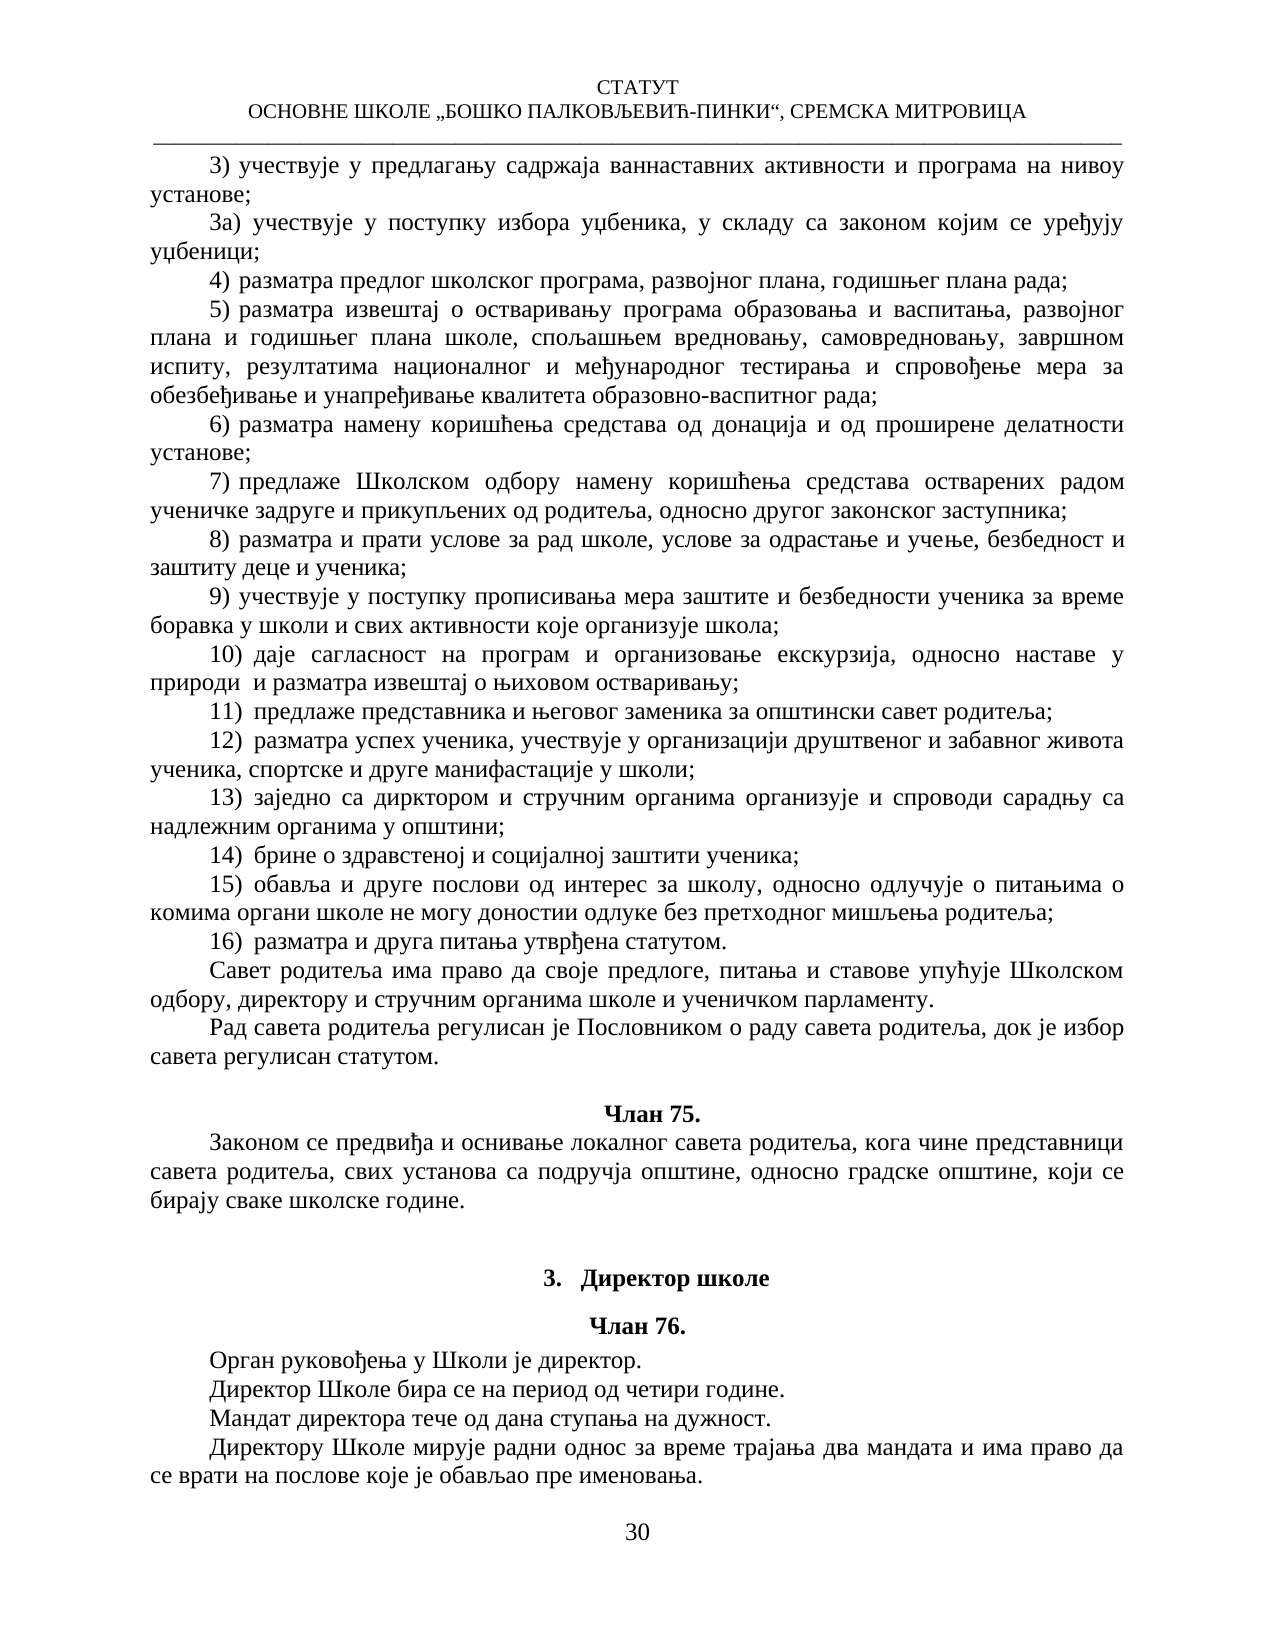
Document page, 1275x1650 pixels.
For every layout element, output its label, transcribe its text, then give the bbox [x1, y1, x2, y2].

text Орган руковођења у Школи је директор. [150, 1345, 1125, 1374]
text Савет родитеља има право да своје предлоге, питања и ставове упућује Школском одбору, директору и стручним органима школе и ученичком парламенту. [150, 955, 1125, 1012]
text Мандат директора тече од дана ступања на дужност. [150, 1403, 1125, 1432]
list разматра и прати услове за рад школе, услове за одрастање и учење, безбедност и заштиту деце и ученика; [150, 524, 1125, 581]
list разматра успех ученика, учествује у организацији друштвеног и забавног живота ученика, спортске и друге манифастације у школи; [150, 725, 1125, 782]
text Директору Школе мирује радни однос за време трајања два мандата и има право да се врати на послове које је обављао пре именовања. [150, 1432, 1125, 1489]
list предлаже Школском одбору намену коришћења средстава остварених радом ученичке задруге и прикупљених од родитеља, односно другог законског заступника; [150, 466, 1125, 524]
list учествује у поступку прописивања мера заштите и безбедности ученика за време боравка у школи и свих активности које организује школа; [150, 581, 1125, 639]
list учествује у предлагању садржаја ваннаставних активности и програма на нивоу установе; [150, 150, 1125, 207]
text Члан 76. [150, 1316, 1125, 1339]
list разматра намену коришћења средстава од донација и од проширене делатности установе; [150, 409, 1125, 466]
list даје сагласност на програм и организовање екскурзија, односно наставе у природи и разматра извештај о њиховом остваривању; [150, 639, 1125, 696]
list разматра и друга питања утврђена статутом. [150, 926, 1125, 955]
list брине о здравстеној и социјалној заштити ученика; [150, 840, 1125, 869]
list предлаже представника и његовог заменика за општински савет родитеља; [150, 696, 1125, 725]
text Члан 75. [179, 1099, 1125, 1127]
text Рад савета родитеља регулисан је Пословником о раду савета родитеља, док је избор савета регулисан статутом. [150, 1012, 1125, 1070]
list заједно са дирктором и стручним органима организује и спроводи сарадњу са надлежним органима у општини; [150, 782, 1125, 840]
list Директор школе [187, 1267, 1125, 1291]
text Директор Школе бира се на период од четири године. [150, 1374, 1125, 1403]
text Законом се предвиђа и оснивање локалног савета родитеља, кога чине представници савета родитеља, свих установа са подручја општине, односно градске општине, који се бирају сваке школске године. [150, 1127, 1125, 1214]
list разматра предлог школског програма, развојног плана, годишњег плана рада; [150, 265, 1125, 294]
list обавља и друге послови од интерес за школу, односно одлучује о питањима о комима органи школе не могу доностии одлуке без претходног мишљења родитеља; [150, 869, 1125, 926]
list разматра извештај о остваривању програма образовања и васпитања, развојног плана и годишњег плана школе, спољашњем вредновању, самовредновању, завршном испиту, резултатима националног и међународног тестирања и спровођење мера за обезбеђивање и унапређивање квалитета образовно-васпитног рада; [150, 294, 1125, 409]
text 3а) учествује у поступку избора уџбеника, у складу са законом којим се уређују уџбеници; [150, 207, 1125, 265]
